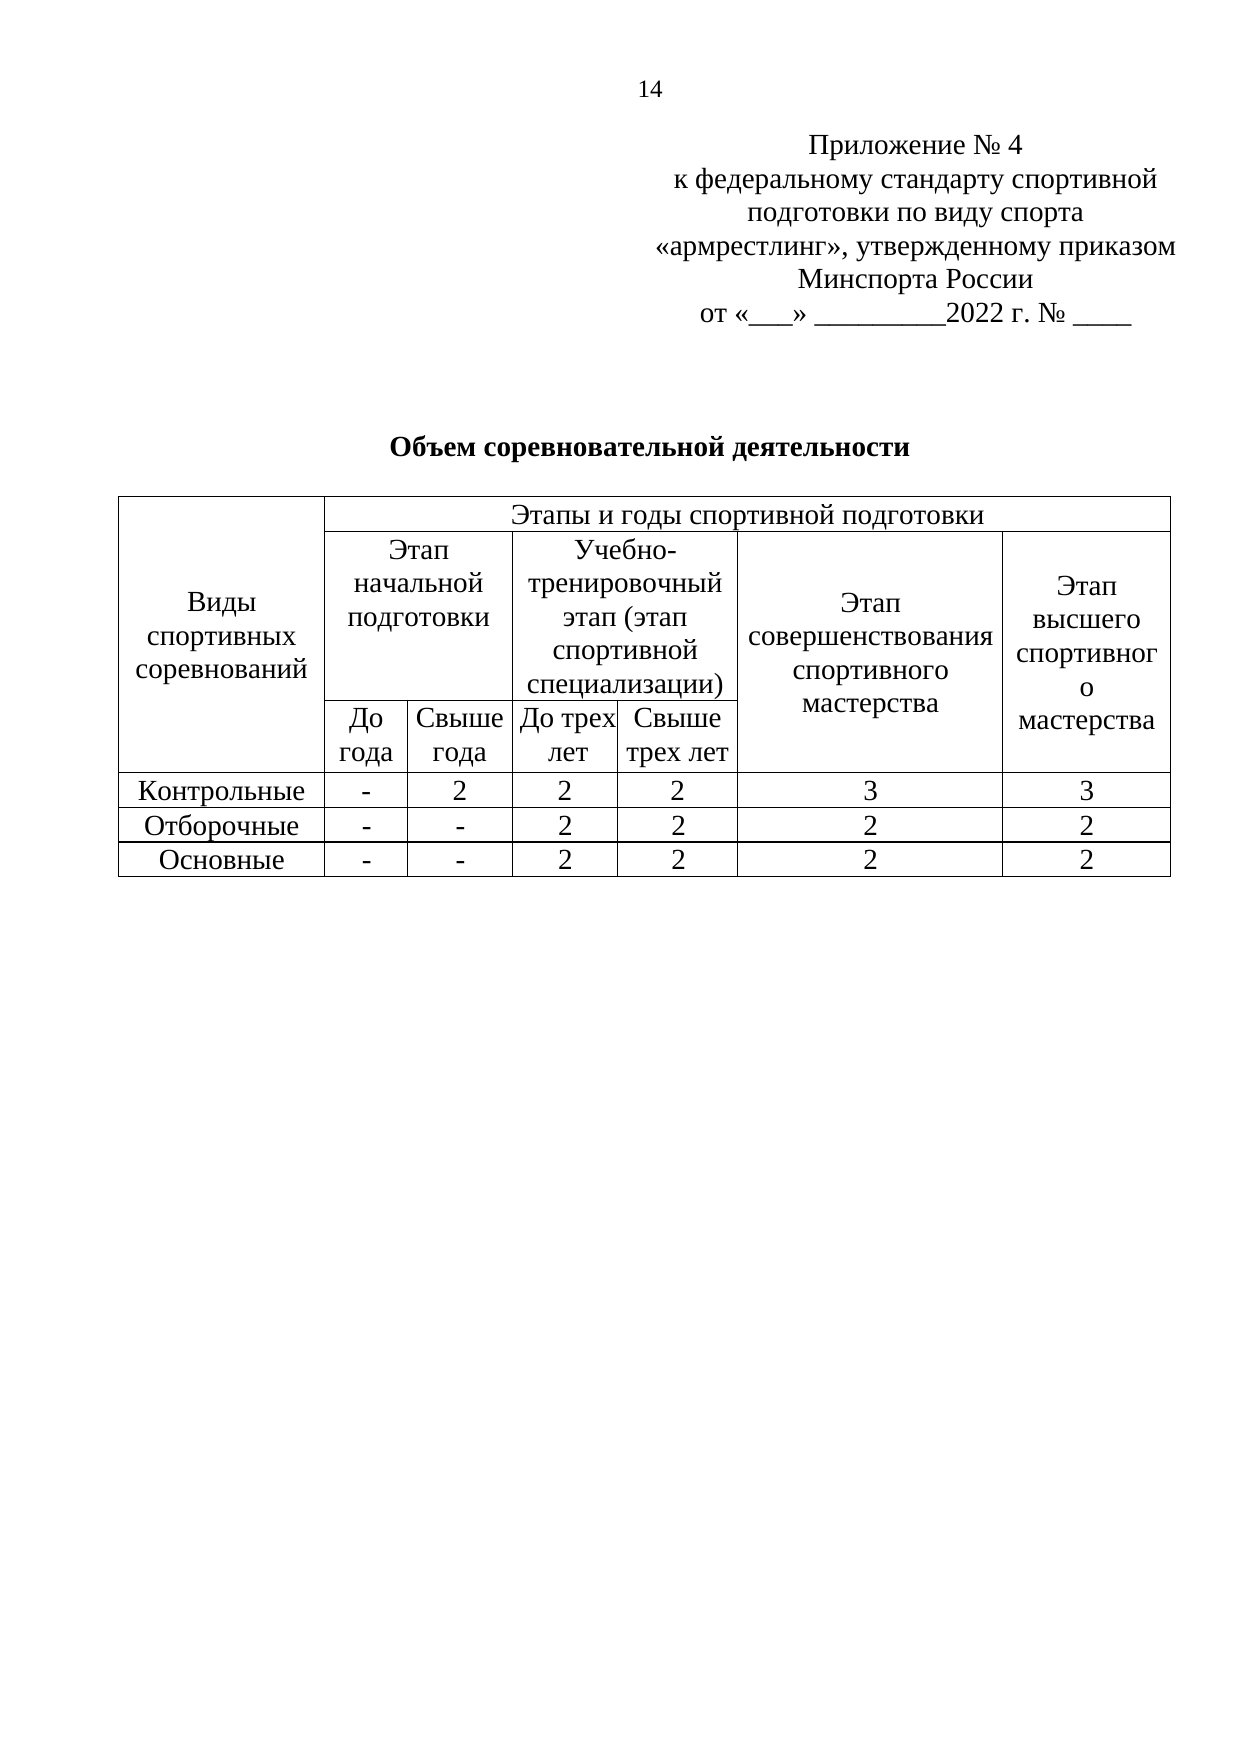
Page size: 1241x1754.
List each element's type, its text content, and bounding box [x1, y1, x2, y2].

text от «___» _________2022 г. № ____ [650, 295, 1181, 328]
text Объем соревновательной деятельности [118, 429, 1181, 463]
table_cell 2 [618, 773, 737, 807]
table_cell До трех лет [513, 701, 617, 772]
table_cell Контрольные [119, 773, 324, 807]
text «армрестлинг», утвержденному приказом Минспорта России [650, 228, 1181, 295]
table_cell Отборочные [119, 808, 324, 841]
table_cell 2 [618, 843, 737, 876]
table_cell Этап высшего спортивного мастерства [1003, 532, 1170, 772]
table_cell 2 [513, 808, 617, 841]
table_cell 2 [513, 843, 617, 876]
table_cell 3 [1003, 773, 1170, 807]
table_cell Этап начальной подготовки [325, 532, 512, 699]
table_cell - [325, 808, 407, 841]
table_cell - [325, 843, 407, 876]
table_cell 3 [738, 773, 1002, 807]
table_cell 2 [408, 773, 512, 807]
table_cell 2 [738, 843, 1002, 876]
table_cell - [325, 773, 407, 807]
table_cell Этап совершенствования спортивного мастерства [738, 532, 1002, 772]
table_cell 2 [1003, 808, 1170, 841]
table_cell 2 [1003, 843, 1170, 876]
text к федеральному стандарту спортивной подготовки по виду спорта [650, 161, 1181, 228]
table_cell 2 [513, 773, 617, 807]
table_cell До года [325, 701, 407, 772]
table_cell Свыше трех лет [618, 701, 737, 772]
table_cell - [408, 808, 512, 841]
text Приложение № 4 [650, 127, 1181, 161]
table_cell Свыше года [408, 701, 512, 772]
table_header Виды спортивных соревнований [119, 497, 324, 772]
table_cell 2 [618, 808, 737, 841]
table_cell 2 [738, 808, 1002, 841]
table_header Этапы и годы спортивной подготовки [325, 497, 1170, 531]
table_cell - [408, 843, 512, 876]
table_cell Учебно-тренировочный этап (этап спортивной специализации) [513, 532, 737, 699]
table_cell Основные [119, 843, 324, 876]
